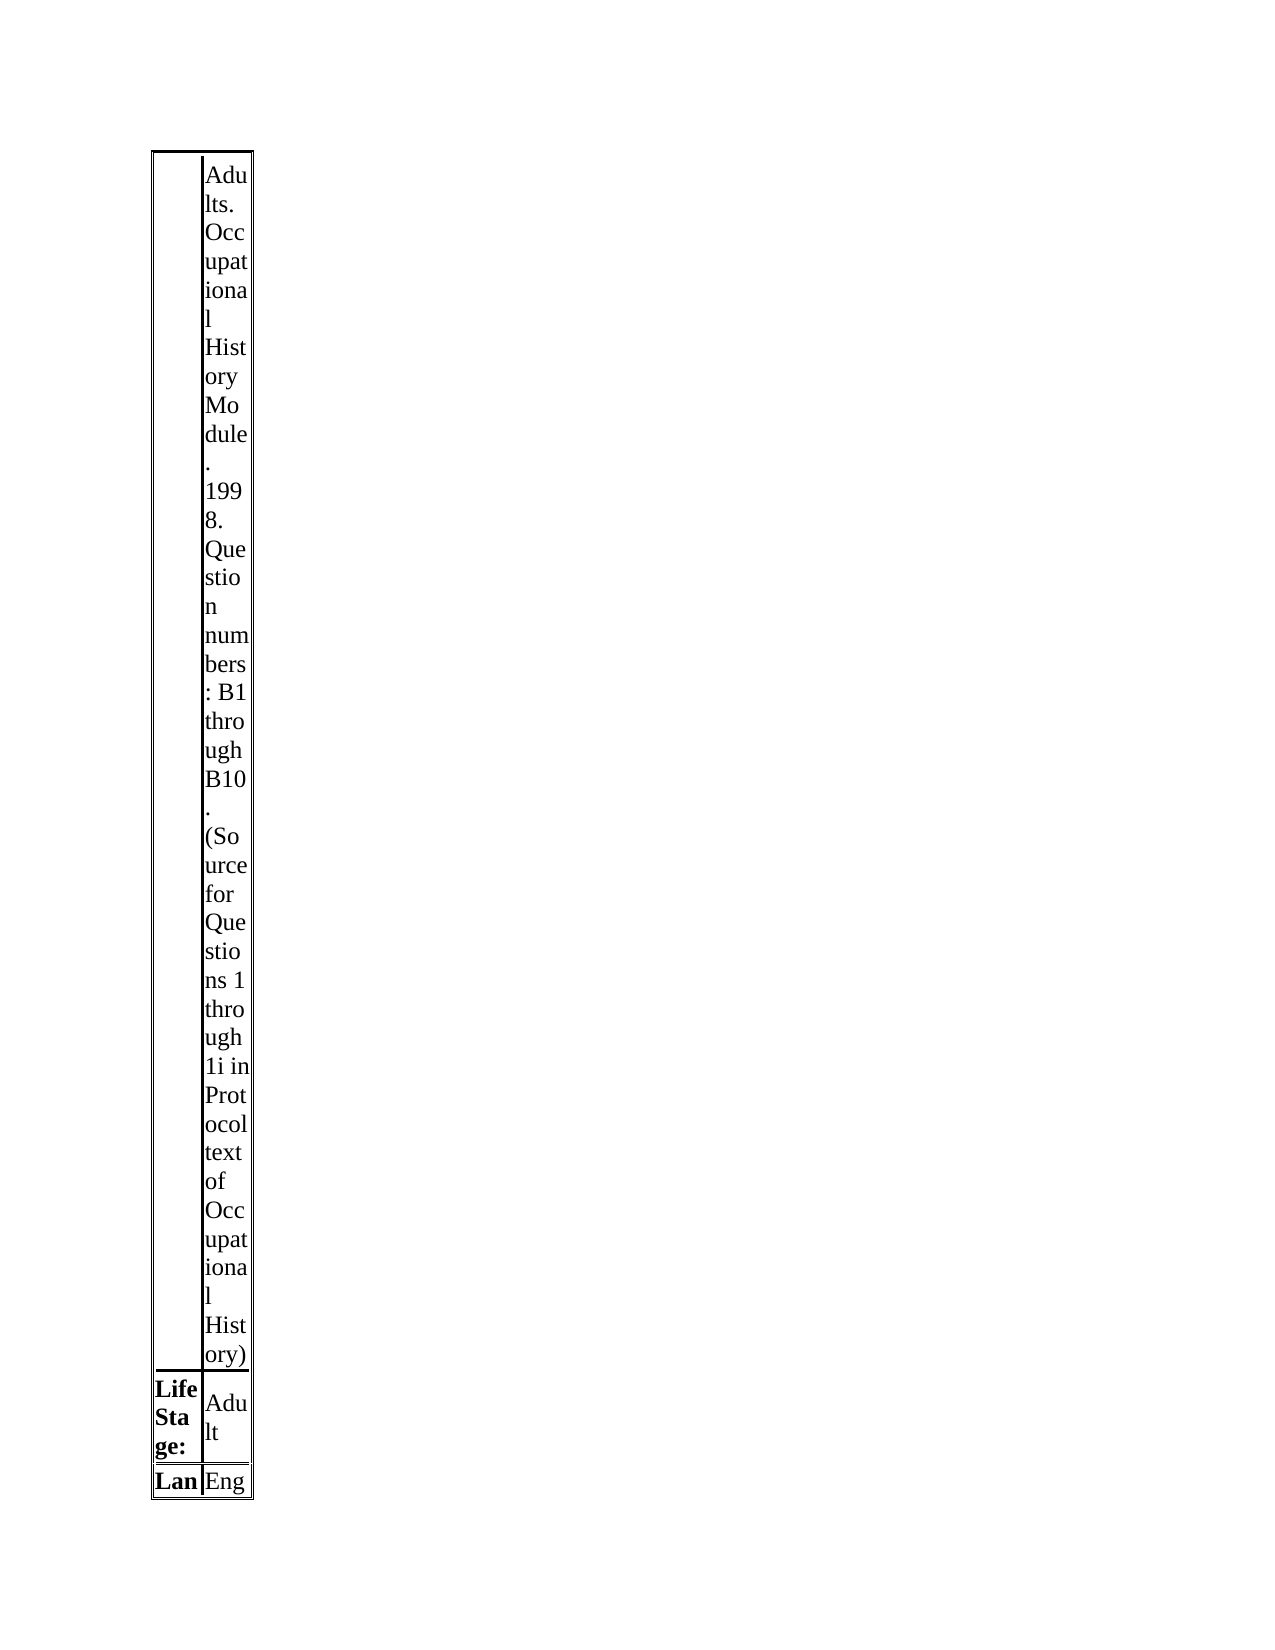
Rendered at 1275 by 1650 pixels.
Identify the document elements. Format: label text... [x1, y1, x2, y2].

table_cell Adult [204, 1369, 251, 1462]
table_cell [202, 153, 251, 1369]
table_cell Life Stage: [154, 1369, 201, 1462]
table_cell Source: [154, 153, 202, 1369]
table_cell English, Spanish [202, 1462, 252, 1497]
table_cell Language of source: [152, 1462, 202, 1497]
